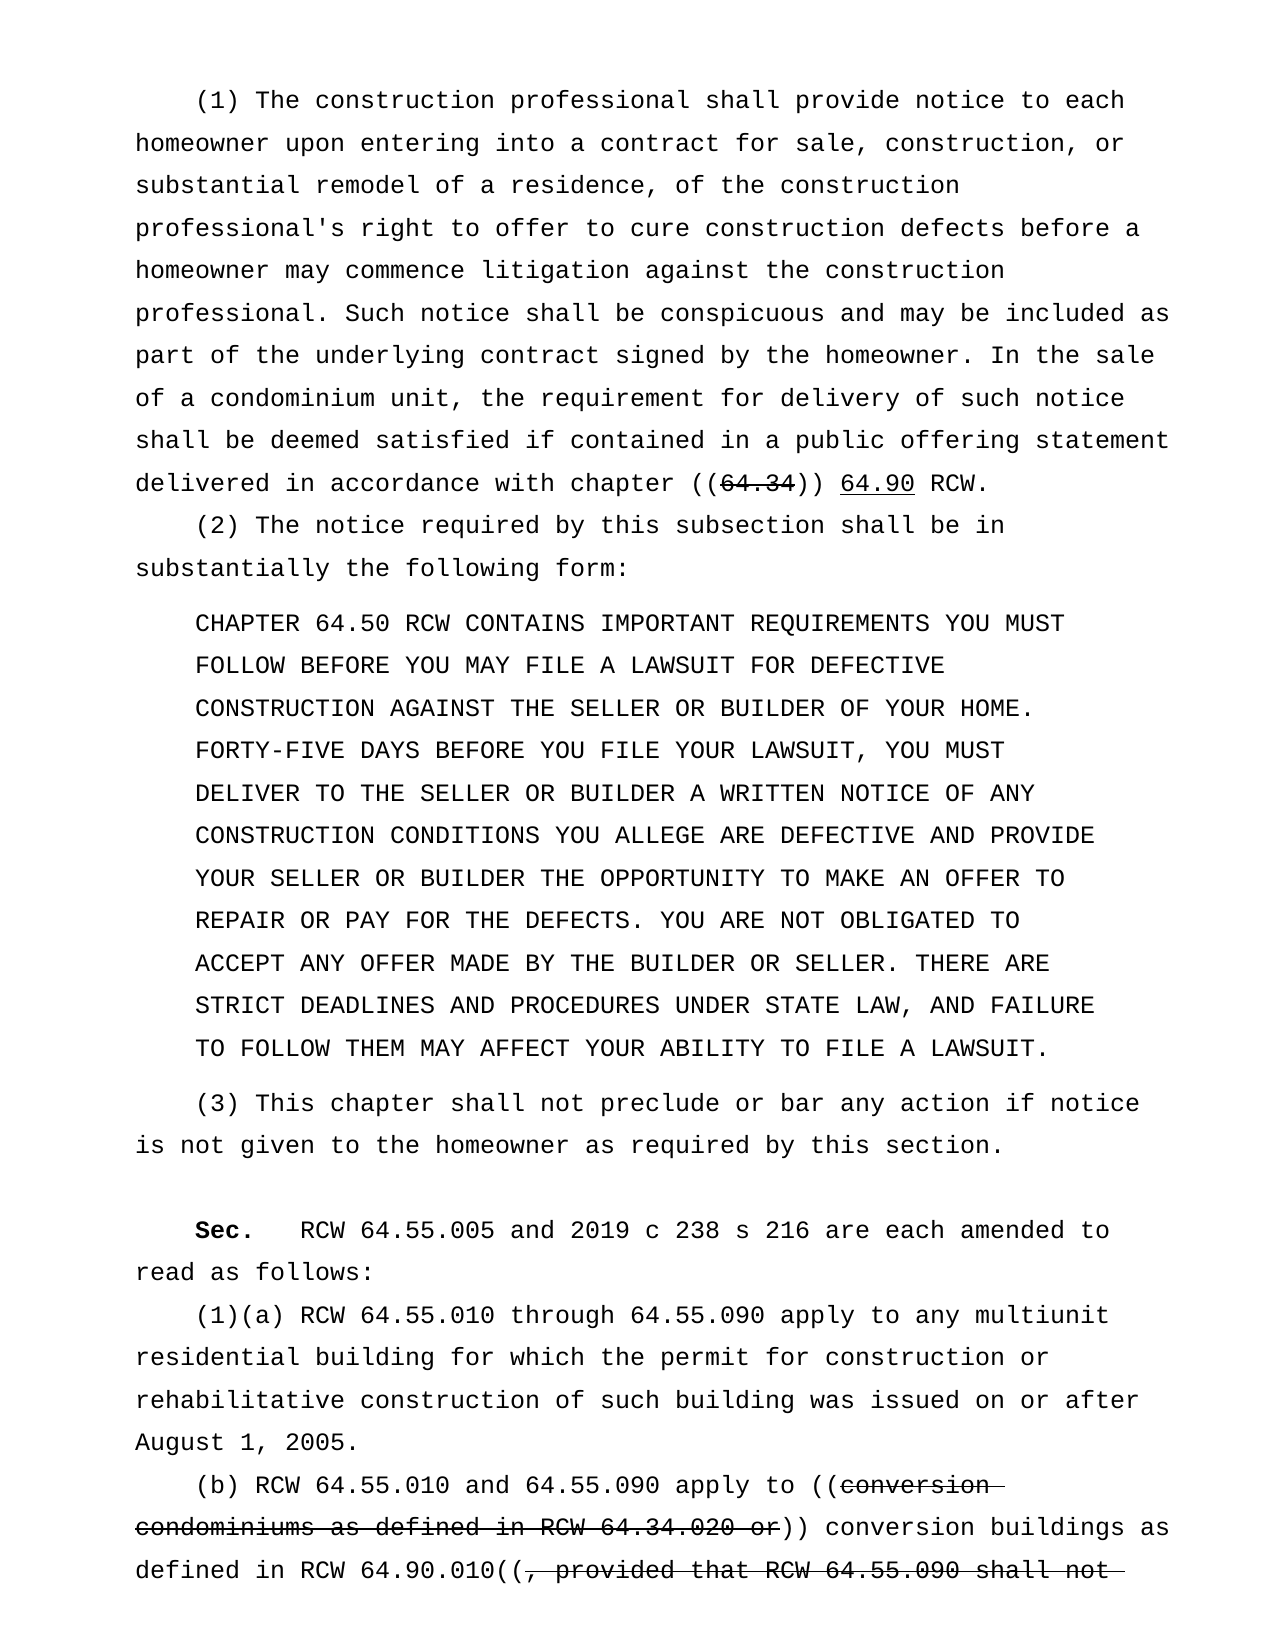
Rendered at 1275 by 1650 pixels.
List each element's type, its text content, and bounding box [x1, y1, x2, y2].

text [135, 1459, 1170, 1587]
text (1) The construction professional shall provide notice to each homeowner upon entering into a contract for sale, construction, or substantial remodel of a residence, of the construction professional's right to offer to cure construction defects before a homeowner may commence litigation against the construction professional. Such notice shall be conspicuous and may be included as part of the underlying contract signed by the homeowner. In the sale of a condominium unit, the requirement for delivery of such notice shall be deemed satisfied if contained in a public offering statement delivered in accordance with chapter ((64.34)) 64.90 RCW. [135, 75, 1170, 500]
text Sec. RCW 64.55.005 and 2019 c 238 s 216 are each amended to read as follows: [135, 1204, 1170, 1289]
text CHAPTER 64.50 RCW CONTAINS IMPORTANT REQUIREMENTS YOU MUST FOLLOW BEFORE YOU MAY FILE A LAWSUIT FOR DEFECTIVE CONSTRUCTION AGAINST THE SELLER OR BUILDER OF YOUR HOME. FORTY-FIVE DAYS BEFORE YOU FILE YOUR LAWSUIT, YOU MUST DELIVER TO THE SELLER OR BUILDER A WRITTEN NOTICE OF ANY CONSTRUCTION CONDITIONS YOU ALLEGE ARE DEFECTIVE AND PROVIDE YOUR SELLER OR BUILDER THE OPPORTUNITY TO MAKE AN OFFER TO REPAIR OR PAY FOR THE DEFECTS. YOU ARE NOT OBLIGATED TO ACCEPT ANY OFFER MADE BY THE BUILDER OR SELLER. THERE ARE STRICT DEADLINES AND PROCEDURES UNDER STATE LAW, AND FAILURE TO FOLLOW THEM MAY AFFECT YOUR ABILITY TO FILE A LAWSUIT. [195, 597, 1110, 1065]
text (1)(a) RCW 64.55.010 through 64.55.090 apply to any multiunit residential building for which the permit for construction or rehabilitative construction of such building was issued on or after August 1, 2005. [135, 1289, 1170, 1459]
text (2) The notice required by this subsection shall be in substantially the following form: [135, 500, 1170, 585]
text (3) This chapter shall not preclude or bar any action if notice is not given to the homeowner as required by this section. [135, 1077, 1170, 1162]
